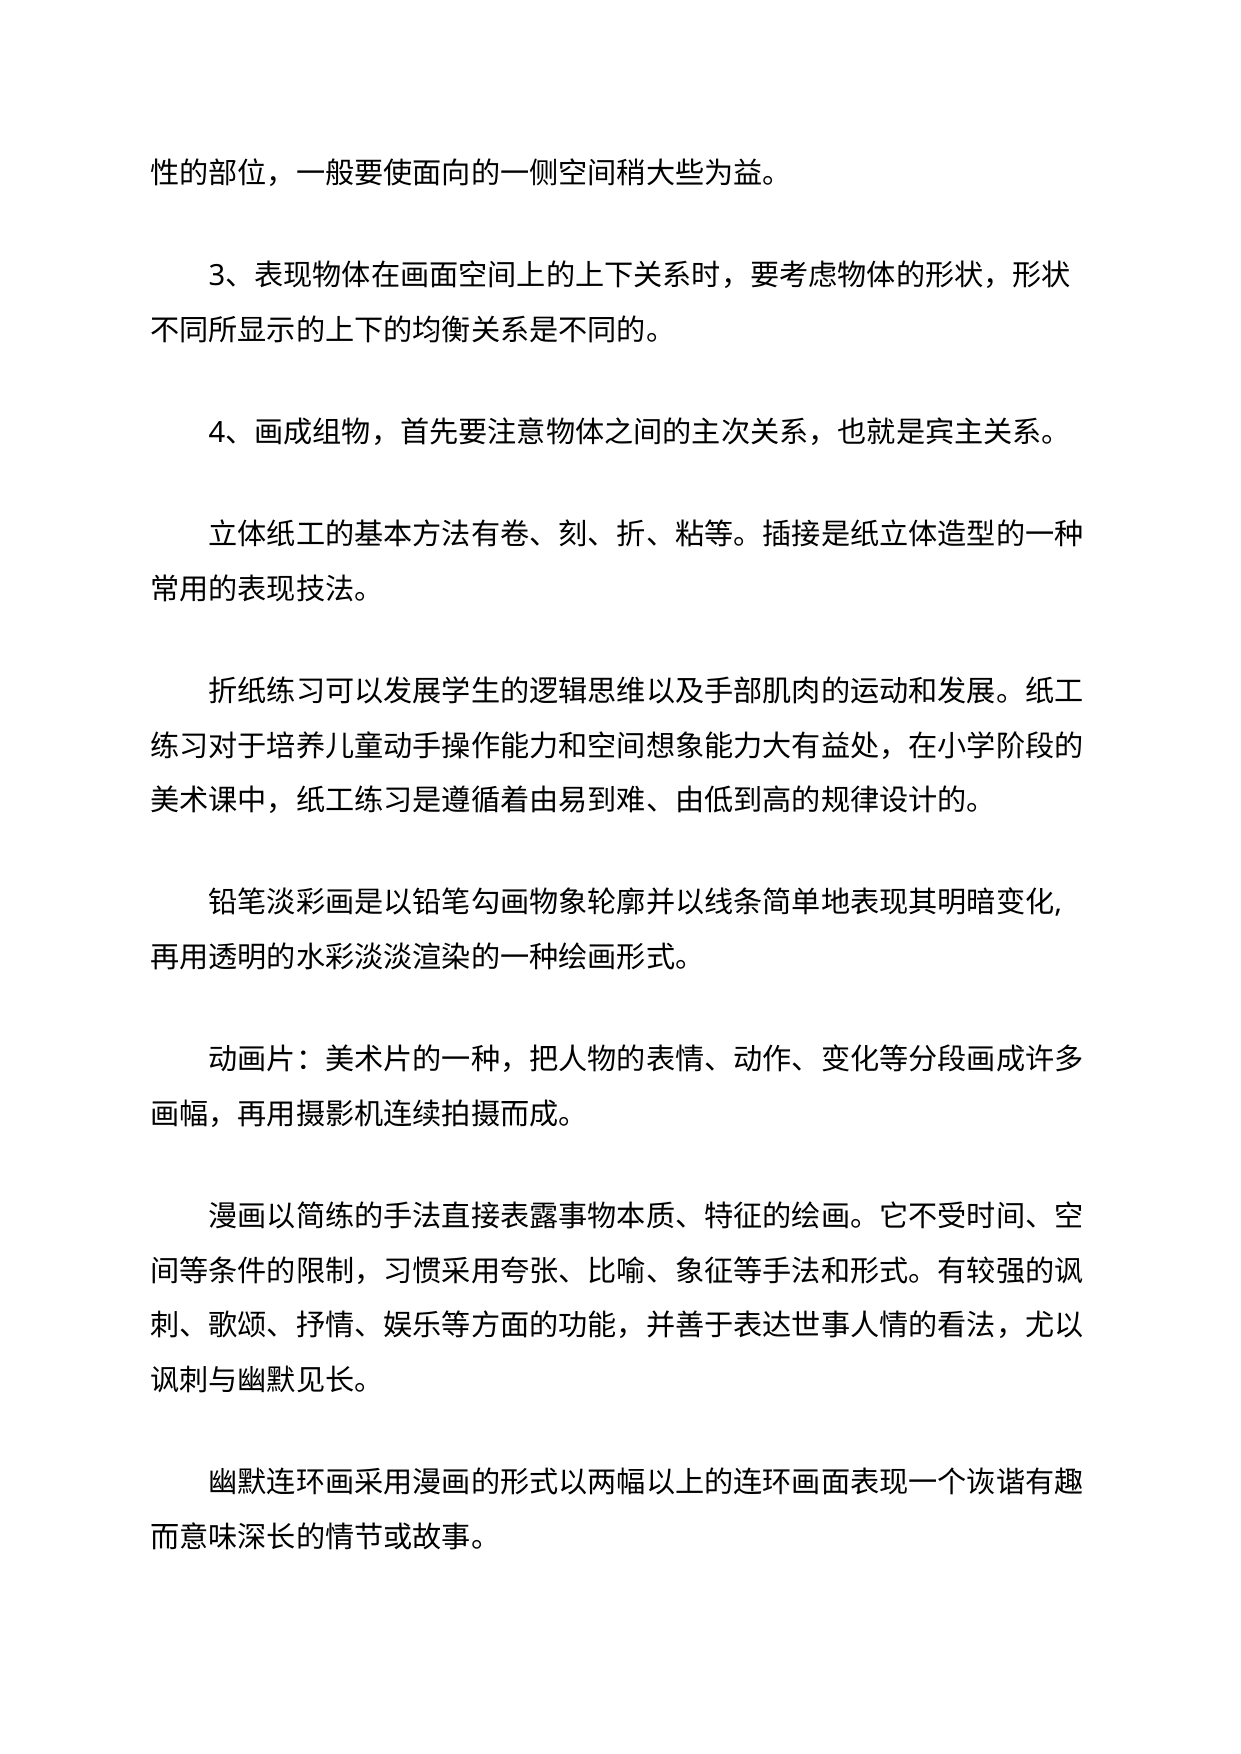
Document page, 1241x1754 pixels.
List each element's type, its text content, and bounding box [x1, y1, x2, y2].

text 漫画以简练的手法直接表露事物本质、特征的绘画。它不受时间、空间等条件的限制，习惯采用夸张、比喻、象征等手法和形式。有较强的讽刺、歌颂、抒情、娱乐等方面的功能，并善于表达世事人情的看法，尤以讽刺与幽默见长。 [150, 1192, 1090, 1399]
text 立体纸工的基本方法有卷、刻、折、粘等。插接是纸立体造型的一种常用的表现技法。 [150, 511, 1090, 608]
text 3、表现物体在画面空间上的上下关系时，要考虑物体的形状，形状不同所显示的上下的均衡关系是不同的。 [150, 252, 1090, 349]
text 幽默连环画采用漫画的形式以两幅以上的连环画面表现一个诙谐有趣而意味深长的情节或故事。 [150, 1459, 1090, 1556]
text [150, 150, 1090, 192]
text 折纸练习可以发展学生的逻辑思维以及手部肌肉的运动和发展。纸工练习对于培养儿童动手操作能力和空间想象能力大有益处，在小学阶段的美术课中，纸工练习是遵循着由易到难、由低到高的规律设计的。 [150, 667, 1090, 819]
text 4、画成组物，首先要注意物体之间的主次关系，也就是宾主关系。 [150, 408, 1090, 451]
text 铅笔淡彩画是以铅笔勾画物象轮廓并以线条简单地表现其明暗变化,再用透明的水彩淡淡渲染的一种绘画形式。 [150, 879, 1090, 976]
text 动画片：美术片的一种，把人物的表情、动作、变化等分段画成许多画幅，再用摄影机连续拍摄而成。 [150, 1036, 1090, 1133]
